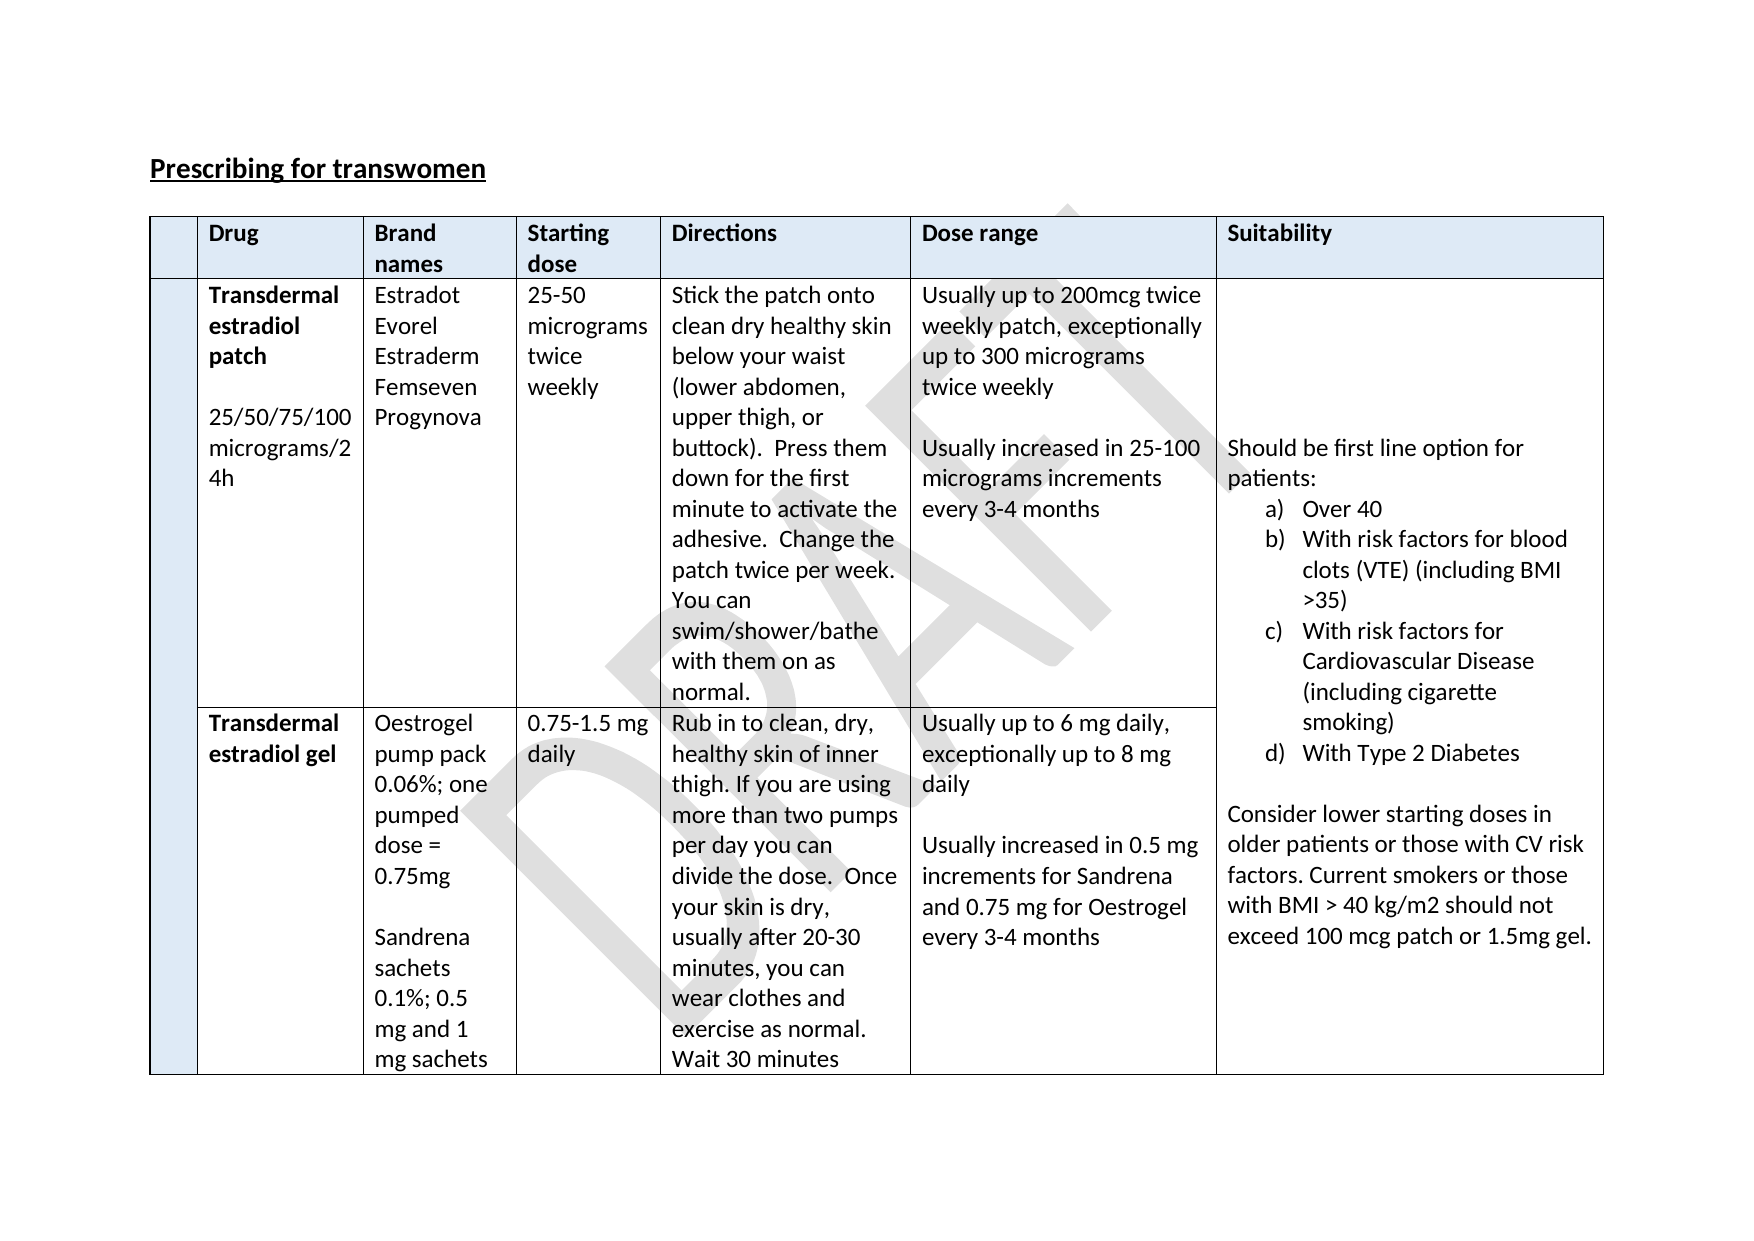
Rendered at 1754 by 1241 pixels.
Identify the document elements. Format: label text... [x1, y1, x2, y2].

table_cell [911, 708, 1216, 1074]
table_cell 25-50 micrograms twice weekly [517, 279, 660, 707]
table_cell Estradot Evorel Estraderm Femseven Progynova [364, 279, 516, 707]
table_header Drug [198, 217, 363, 278]
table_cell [198, 708, 363, 1074]
text Prescribing for transwomen [150, 150, 1604, 186]
table_cell Transdermal estradiol patch 25/50/75/100 micrograms/24h [198, 279, 363, 707]
table_header Directions [661, 217, 910, 278]
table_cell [661, 708, 910, 1074]
table_cell 0.75-1.5 mg daily [517, 708, 660, 1074]
table_cell Should be first line option for patients: Over 40 With risk factors for blood clots (VTE) (including BMI >35) With risk factors for Cardiovascular Disease (including cigarette smoking) With Type 2 Diabetes Consider lower starting doses in older patients or those with CV risk factors. Current smokers or those with BMI > 40 kg/m2 should not exceed 100 mcg patch or 1.5mg gel. [1217, 279, 1603, 1074]
table_cell Usually up to 200mcg twice weekly patch, exceptionally up to 300 micrograms twice weekly Usually increased in 25-100 micrograms increments every 3-4 months [911, 279, 1216, 707]
table_header [151, 217, 197, 278]
table_cell Estrogen [151, 279, 197, 1074]
table_header Suitability [1217, 217, 1603, 278]
table_header Brand names [364, 217, 516, 278]
table_header Starting dose [517, 217, 660, 278]
table_header Dose range [911, 217, 1216, 278]
table_cell Stick the patch onto clean dry healthy skin below your waist (lower abdomen, upper thigh, or buttock). Press them down for the first minute to activate the adhesive. Change the patch twice per week. You can swim/shower/bathe with them on as normal. [661, 279, 910, 707]
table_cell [364, 708, 516, 1074]
